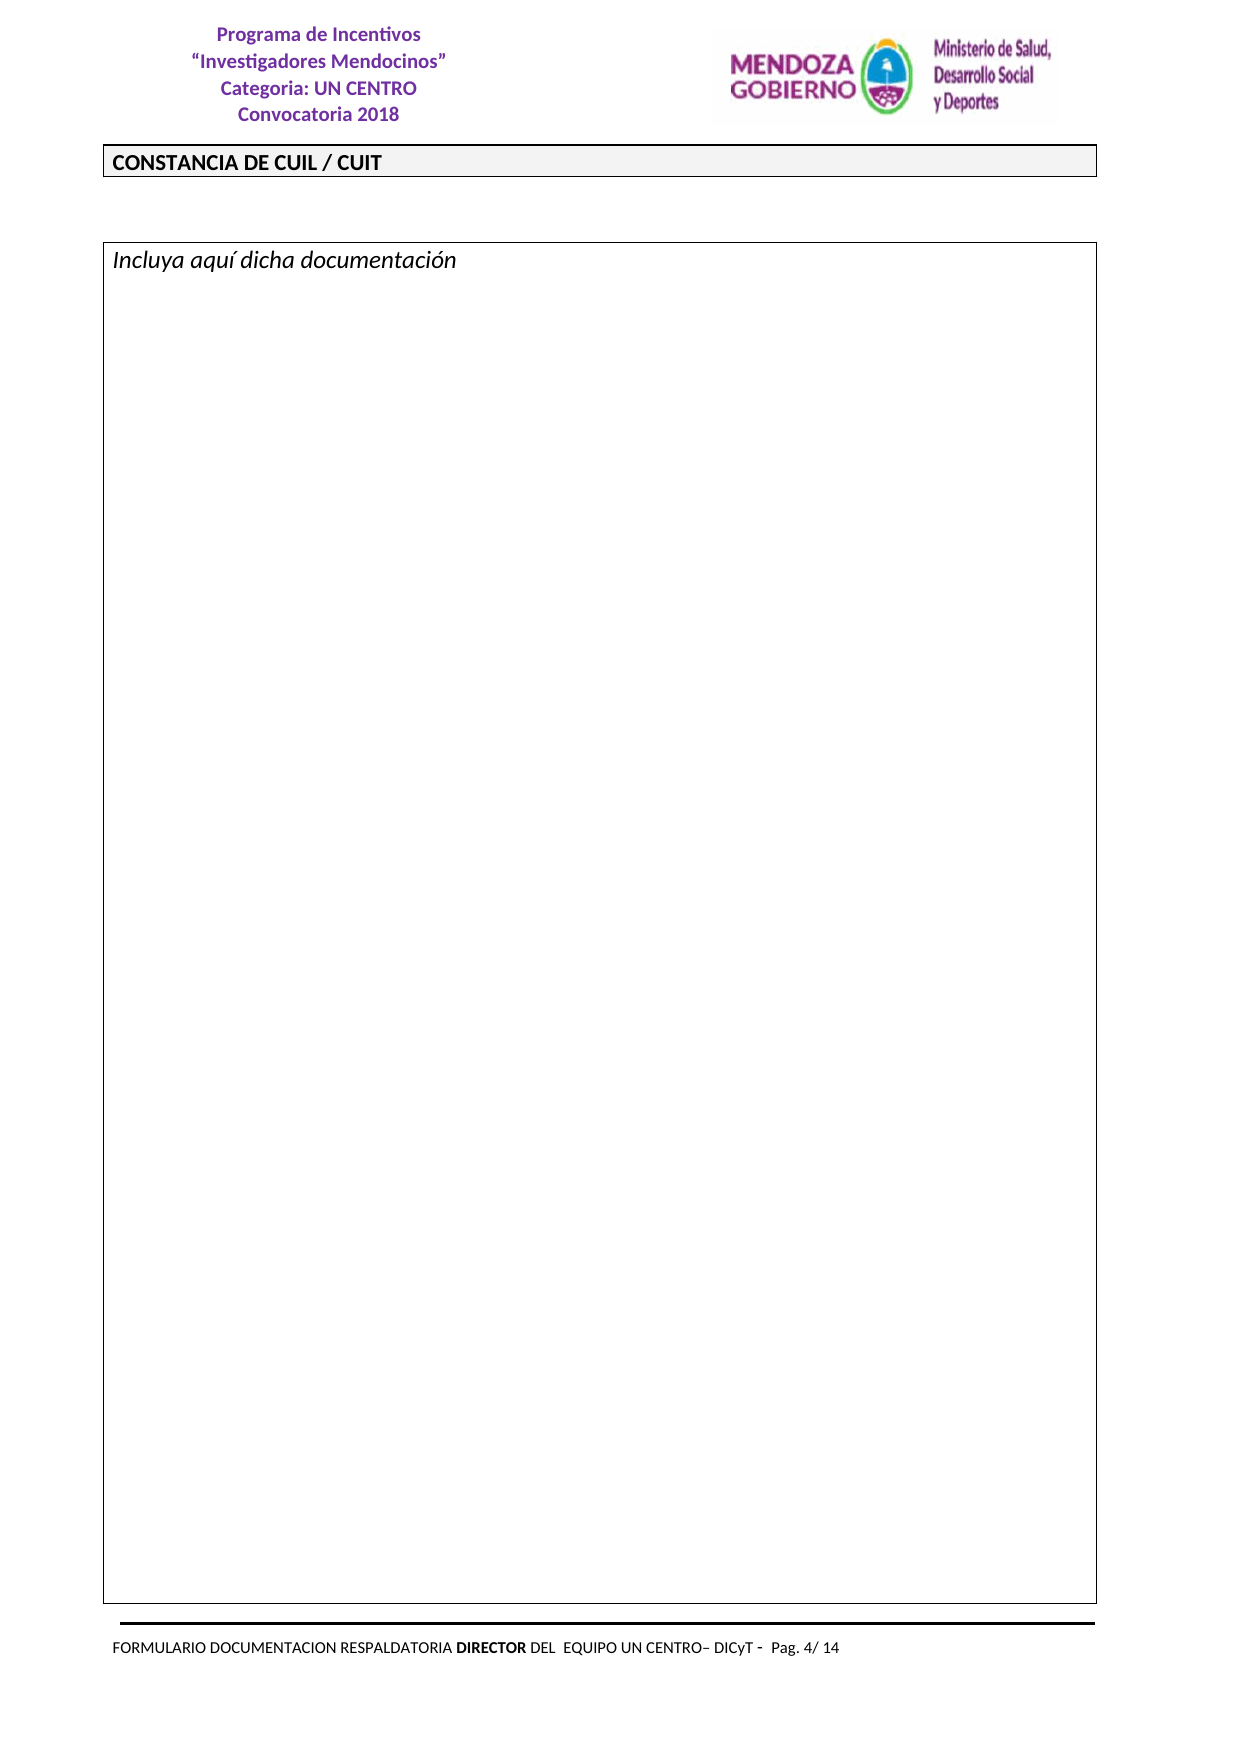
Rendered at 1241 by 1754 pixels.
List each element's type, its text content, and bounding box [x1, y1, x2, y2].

text CONSTANCIA DE CUIL / CUIT [104, 146, 1096, 176]
picture [711, 29, 1058, 125]
text Incluya aquí dicha documentación [104, 243, 1096, 275]
